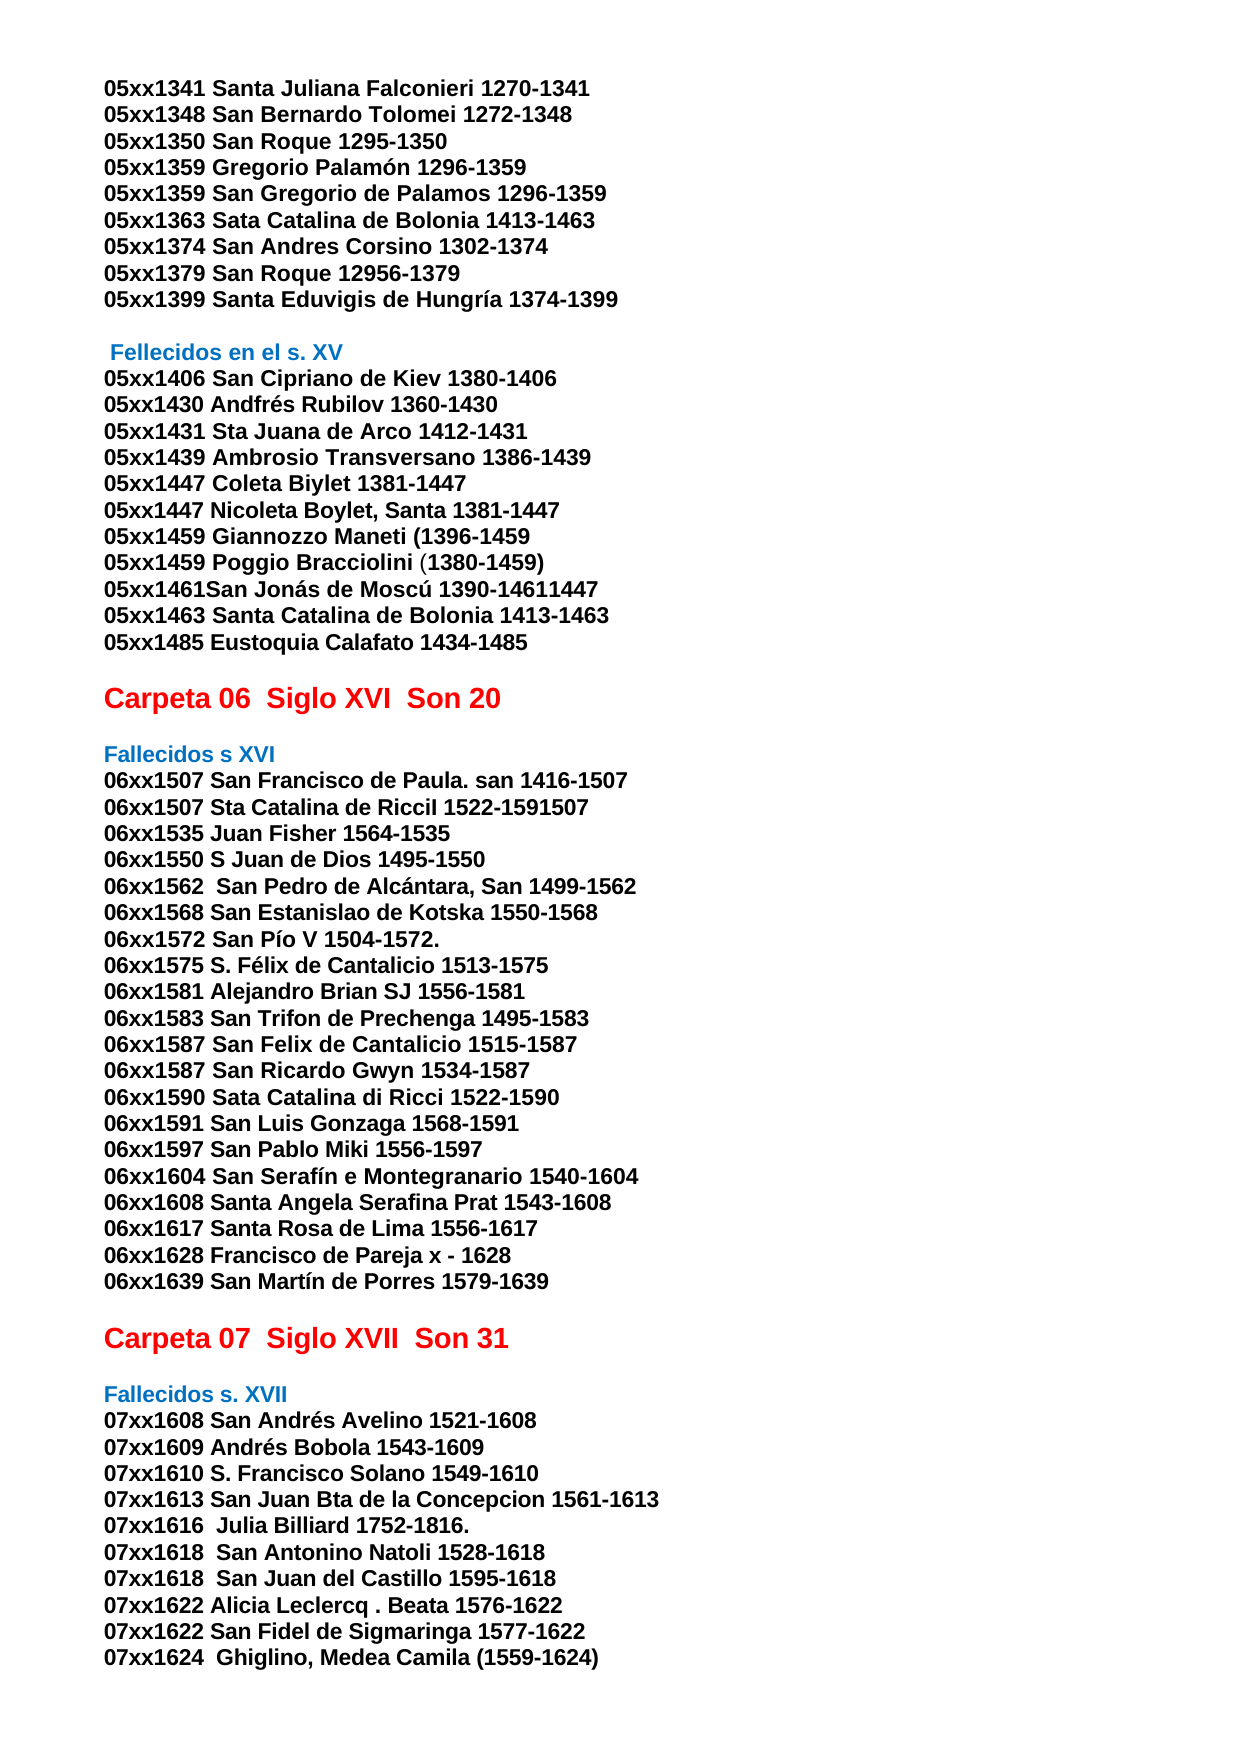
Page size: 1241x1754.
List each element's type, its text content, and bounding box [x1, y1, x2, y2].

text 05xx1379 San Roque 12956-1379 [103, 259, 1107, 286]
text 07xx1624 Ghiglino, Medea Camila (1559-1624) [89, 1644, 1107, 1671]
text 05xx1430 Andfrés Rubilov 1360-1430 [103, 391, 1107, 418]
text 05xx1341 Santa Juliana Falconieri 1270-1341 [103, 75, 1107, 101]
text 05xx1359 Gregorio Palamón 1296-1359 [103, 154, 1107, 180]
text Fallecidos s. XVII [103, 1381, 1107, 1407]
text 06xx1587 San Ricardo Gwyn 1534-1587 [103, 1057, 1107, 1084]
text 07xx1618 San Juan del Castillo 1595-1618 [103, 1565, 1107, 1592]
text 07xx1616 Julia Billiard 1752-1816. [103, 1512, 1107, 1539]
text 07xx1618 San Antonino Natoli 1528-1618 [103, 1539, 1107, 1565]
text Carpeta 06 Siglo XVI Son 20 [103, 681, 1107, 715]
text 07xx1622 Alicia Leclercq . Beata 1576-1622 [103, 1592, 1107, 1618]
text Carpeta 07 Siglo XVII Son 31 [103, 1321, 1107, 1354]
text 06xx1608 Santa Angela Serafina Prat 1543-1608 [103, 1189, 1107, 1215]
text 05xx1485 Eustoquia Calafato 1434-1485 [103, 628, 1107, 655]
text 07xx1608 San Andrés Avelino 1521-1608 [103, 1407, 1107, 1433]
text Fallecidos s XVI [103, 741, 1107, 767]
text 07xx1613 San Juan Bta de la Concepcion 1561-1613 [103, 1486, 1107, 1512]
text 06xx1590 Sata Catalina di Ricci 1522-1590 [103, 1084, 1107, 1110]
text 06xx1550 S Juan de Dios 1495-1550 [103, 846, 1107, 873]
text 06xx1562 San Pedro de Alcántara, San 1499-1562 [103, 873, 1107, 899]
text 06xx1583 San Trifon de Prechenga 1495-1583 [103, 1004, 1107, 1031]
text 05xx1461San Jonás de Moscú 1390-14611447 [103, 576, 1107, 602]
text 05xx1363 Sata Catalina de Bolonia 1413-1463 [103, 207, 1107, 233]
text 05xx1459 Poggio Bracciolini (1380-1459) [103, 549, 1107, 576]
text 05xx1374 San Andres Corsino 1302-1374 [103, 233, 1107, 259]
text 05xx1447 Nicoleta Boylet, Santa 1381-1447 [103, 497, 1107, 523]
text 05xx1431 Sta Juana de Arco 1412-1431 [103, 418, 1107, 444]
text 05xx1447 Coleta Biylet 1381-1447 [103, 470, 1107, 497]
text 06xx1535 Juan Fisher 1564-1535 [103, 820, 1107, 846]
text 06xx1591 San Luis Gonzaga 1568-1591 [103, 1110, 1107, 1136]
text 06xx1572 San Pío V 1504-1572. [103, 926, 1107, 952]
text 07xx1609 Andrés Bobola 1543-1609 [103, 1433, 1107, 1460]
text 06xx1597 San Pablo Miki 1556-1597 [103, 1136, 1107, 1163]
text 06xx1587 San Felix de Cantalicio 1515-1587 [103, 1031, 1107, 1057]
text 05xx1348 San Bernardo Tolomei 1272-1348 [103, 101, 1107, 128]
text 06xx1507 San Francisco de Paula. san 1416-1507 [103, 767, 1107, 794]
text 07xx1622 San Fidel de Sigmaringa 1577-1622 [103, 1618, 1107, 1644]
text 05xx1439 Ambrosio Transversano 1386-1439 [103, 444, 1107, 470]
text 05xx1406 San Cipriano de Kiev 1380-1406 [103, 365, 1107, 391]
text 06xx1568 San Estanislao de Kotska 1550-1568 [103, 899, 1107, 926]
text 06xx1628 Francisco de Pareja x - 1628 [103, 1242, 1107, 1268]
text 06xx1604 San Serafín e Montegranario 1540-1604 [103, 1163, 1107, 1189]
text 05xx1350 San Roque 1295-1350 [103, 128, 1107, 154]
text 06xx1617 Santa Rosa de Lima 1556-1617 [103, 1215, 1107, 1242]
text 05xx1359 San Gregorio de Palamos 1296-1359 [103, 180, 1107, 207]
text 06xx1639 San Martín de Porres 1579-1639 [103, 1268, 1107, 1294]
text 06xx1581 Alejandro Brian SJ 1556-1581 [103, 978, 1107, 1004]
text 05xx1459 Giannozzo Maneti (1396-1459 [103, 523, 1107, 549]
text 07xx1610 S. Francisco Solano 1549-1610 [103, 1460, 1107, 1486]
text 06xx1507 Sta Catalina de RicciI 1522-1591507 [103, 794, 1107, 820]
text 05xx1463 Santa Catalina de Bolonia 1413-1463 [103, 602, 1107, 628]
text 05xx1399 Santa Eduvigis de Hungría 1374-1399 [103, 286, 1107, 312]
text 06xx1575 S. Félix de Cantalicio 1513-1575 [103, 952, 1107, 978]
text Fellecidos en el s. XV [103, 338, 1107, 365]
